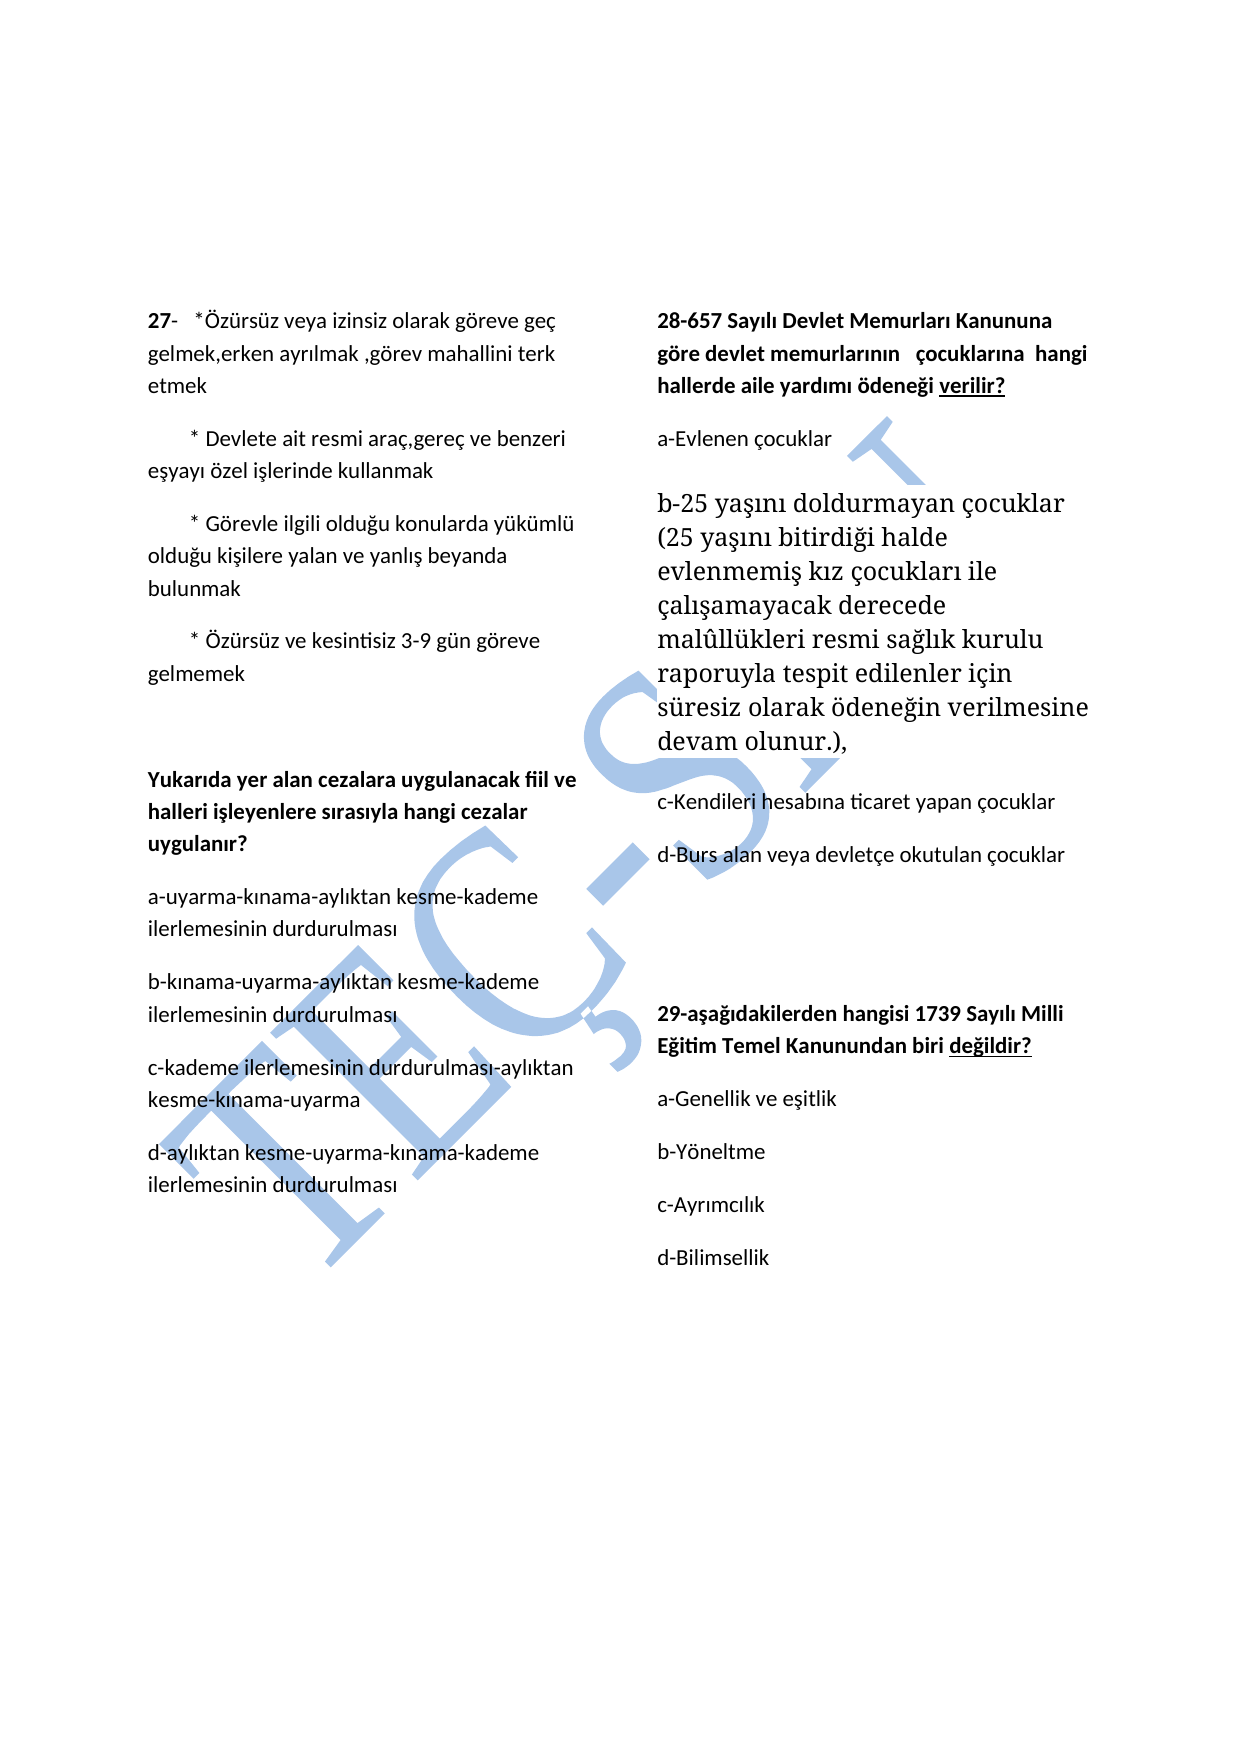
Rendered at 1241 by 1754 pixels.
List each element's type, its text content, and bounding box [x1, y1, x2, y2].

text b-kınama-uyarma-aylıktan kesme-kademe ilerlemesinin durdurulması [148, 967, 583, 1028]
text a-uyarma-kınama-aylıktan kesme-kademe ilerlemesinin durdurulması [148, 882, 583, 942]
text 28-657 Sayılı Devlet Memurları Kanununa göre devlet memurlarının çocuklarına hangi hallerde aile yardımı ödeneği verilir? [657, 307, 1093, 399]
text d-Burs alan veya devletçe okutulan çocuklar [657, 840, 1093, 868]
text a-Genellik ve eşitlik [657, 1084, 1093, 1112]
text 27- *Özürsüz veya izinsiz olarak göreve geç gelmek,erken ayrılmak ,görev mahallini terk etmek [148, 307, 583, 399]
text * Özürsüz ve kesintisiz 3-9 gün göreve gelmemek [148, 627, 583, 687]
text c-Kendileri hesabına ticaret yapan çocuklar [657, 787, 1093, 815]
text a-Evlenen çocuklar [657, 424, 1093, 452]
text Yukarıda yer alan cezalara uygulanacak fiil ve halleri işleyenlere sırasıyla hangi cezalar uygulanır? [148, 765, 583, 857]
text d-Bilimsellik [657, 1243, 1093, 1271]
text d-aylıktan kesme-uyarma-kınama-kademe ilerlemesinin durdurulması [148, 1138, 583, 1198]
text b-25 yaşını doldurmayan çocuklar (25 yaşını bitirdiği halde evlenmemiş kız çocukları ile çalışamayacak derecede malûllükleri resmi sağlık kurulu raporuyla tespit edilenler için süresiz olarak ödeneğin verilmesine devam olunur.), [657, 485, 1093, 758]
text * Devlete ait resmi araç,gereç ve benzeri eşyayı özel işlerinde kullanmak [148, 424, 583, 484]
text b-Yöneltme [657, 1137, 1093, 1165]
text * Görevle ilgili olduğu konularda yükümlü olduğu kişilere yalan ve yanlış beyanda bulunmak [148, 509, 583, 602]
text 29-aşağıdakilerden hangisi 1739 Sayılı Milli Eğitim Temel Kanunundan biri değildir? [657, 999, 1093, 1059]
text c-kademe ilerlemesinin durdurulması-aylıktan kesme-kınama-uyarma [148, 1053, 583, 1113]
text c-Ayrımcılık [657, 1190, 1093, 1218]
